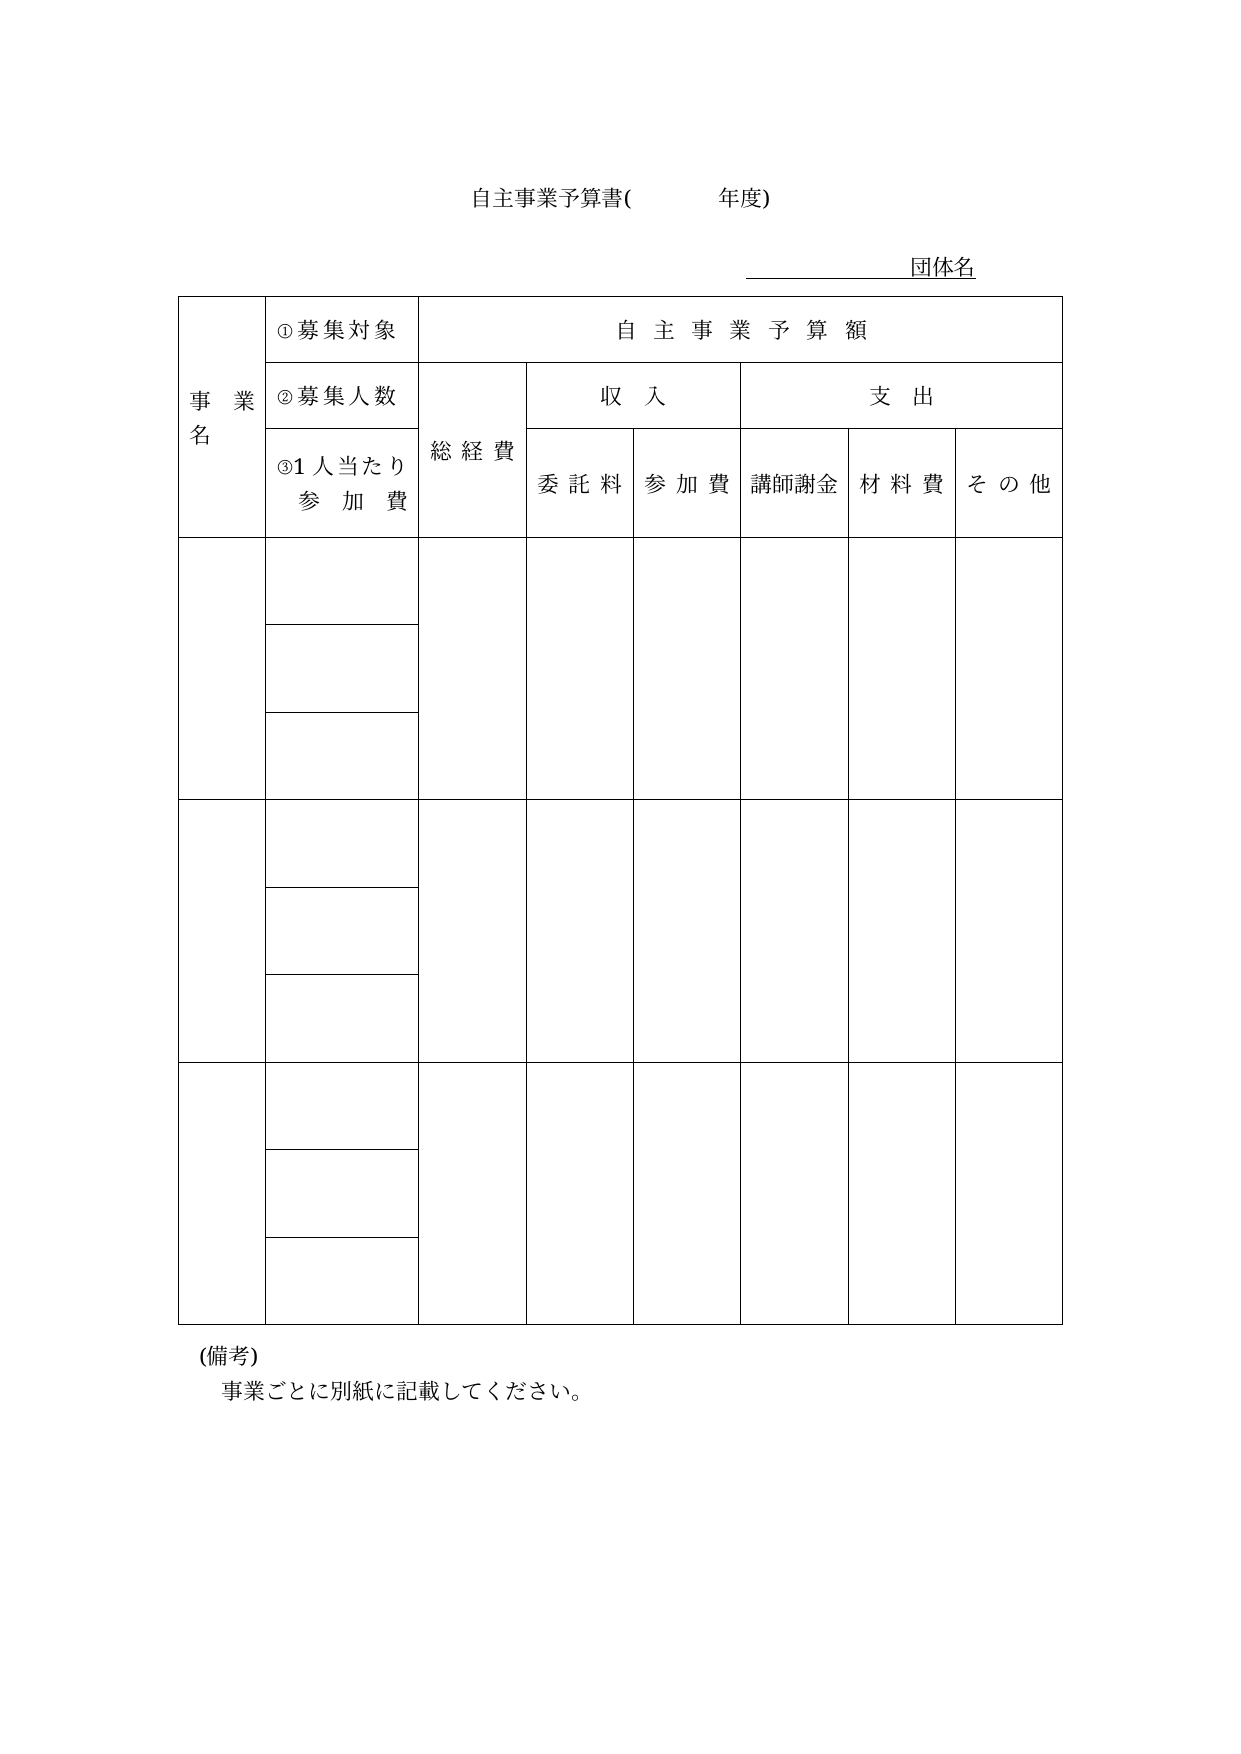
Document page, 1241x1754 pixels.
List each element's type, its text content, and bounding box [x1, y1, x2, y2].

table_cell [956, 538, 1062, 799]
table_cell [266, 625, 418, 712]
text (備考) [177, 1338, 1063, 1373]
table_cell [266, 1063, 418, 1149]
table_cell 支出 [741, 363, 1062, 427]
table_cell [419, 800, 526, 1062]
text 団体名 [177, 249, 976, 284]
table_cell [849, 800, 955, 1062]
table_cell 収入 [527, 363, 740, 427]
table_cell 講師謝金 [741, 429, 848, 537]
table_cell ③1人当たり参加費 [266, 429, 418, 537]
table_cell [266, 800, 418, 887]
table_cell [266, 1238, 418, 1324]
table_cell [741, 1063, 848, 1324]
table_cell [956, 800, 1062, 1062]
table_cell [266, 888, 418, 974]
table_cell 総経費 [419, 363, 526, 537]
table_cell ②募集人数 [266, 363, 418, 427]
table_cell 参加費 [634, 429, 740, 537]
table_cell [179, 538, 265, 799]
table_cell [179, 1063, 265, 1324]
table_cell [266, 713, 418, 799]
table_cell [956, 1063, 1062, 1324]
table_header 事業名 [179, 297, 265, 537]
table_header ①募集対象 [266, 297, 418, 362]
table_cell [266, 538, 418, 624]
table_cell [849, 538, 955, 799]
text 事業ごとに別紙に記載してください。 [177, 1373, 1063, 1408]
table_cell 材料費 [849, 429, 955, 537]
table_cell [419, 538, 526, 799]
table_cell その他 [956, 429, 1062, 537]
table_cell 委託料 [527, 429, 633, 537]
table_cell [634, 538, 740, 799]
table_cell [179, 800, 265, 1062]
table_cell [266, 1150, 418, 1237]
text 自主事業予算書( 年度) [177, 179, 1063, 214]
table_cell [634, 800, 740, 1062]
table_cell [741, 538, 848, 799]
table_cell [527, 1063, 633, 1324]
table_cell [527, 800, 633, 1062]
table_cell [527, 538, 633, 799]
table_cell [266, 975, 418, 1062]
table_header 自主事業予算額 [419, 297, 1062, 362]
table_cell [741, 800, 848, 1062]
table_cell [634, 1063, 740, 1324]
table_cell [419, 1063, 526, 1324]
table_cell [849, 1063, 955, 1324]
